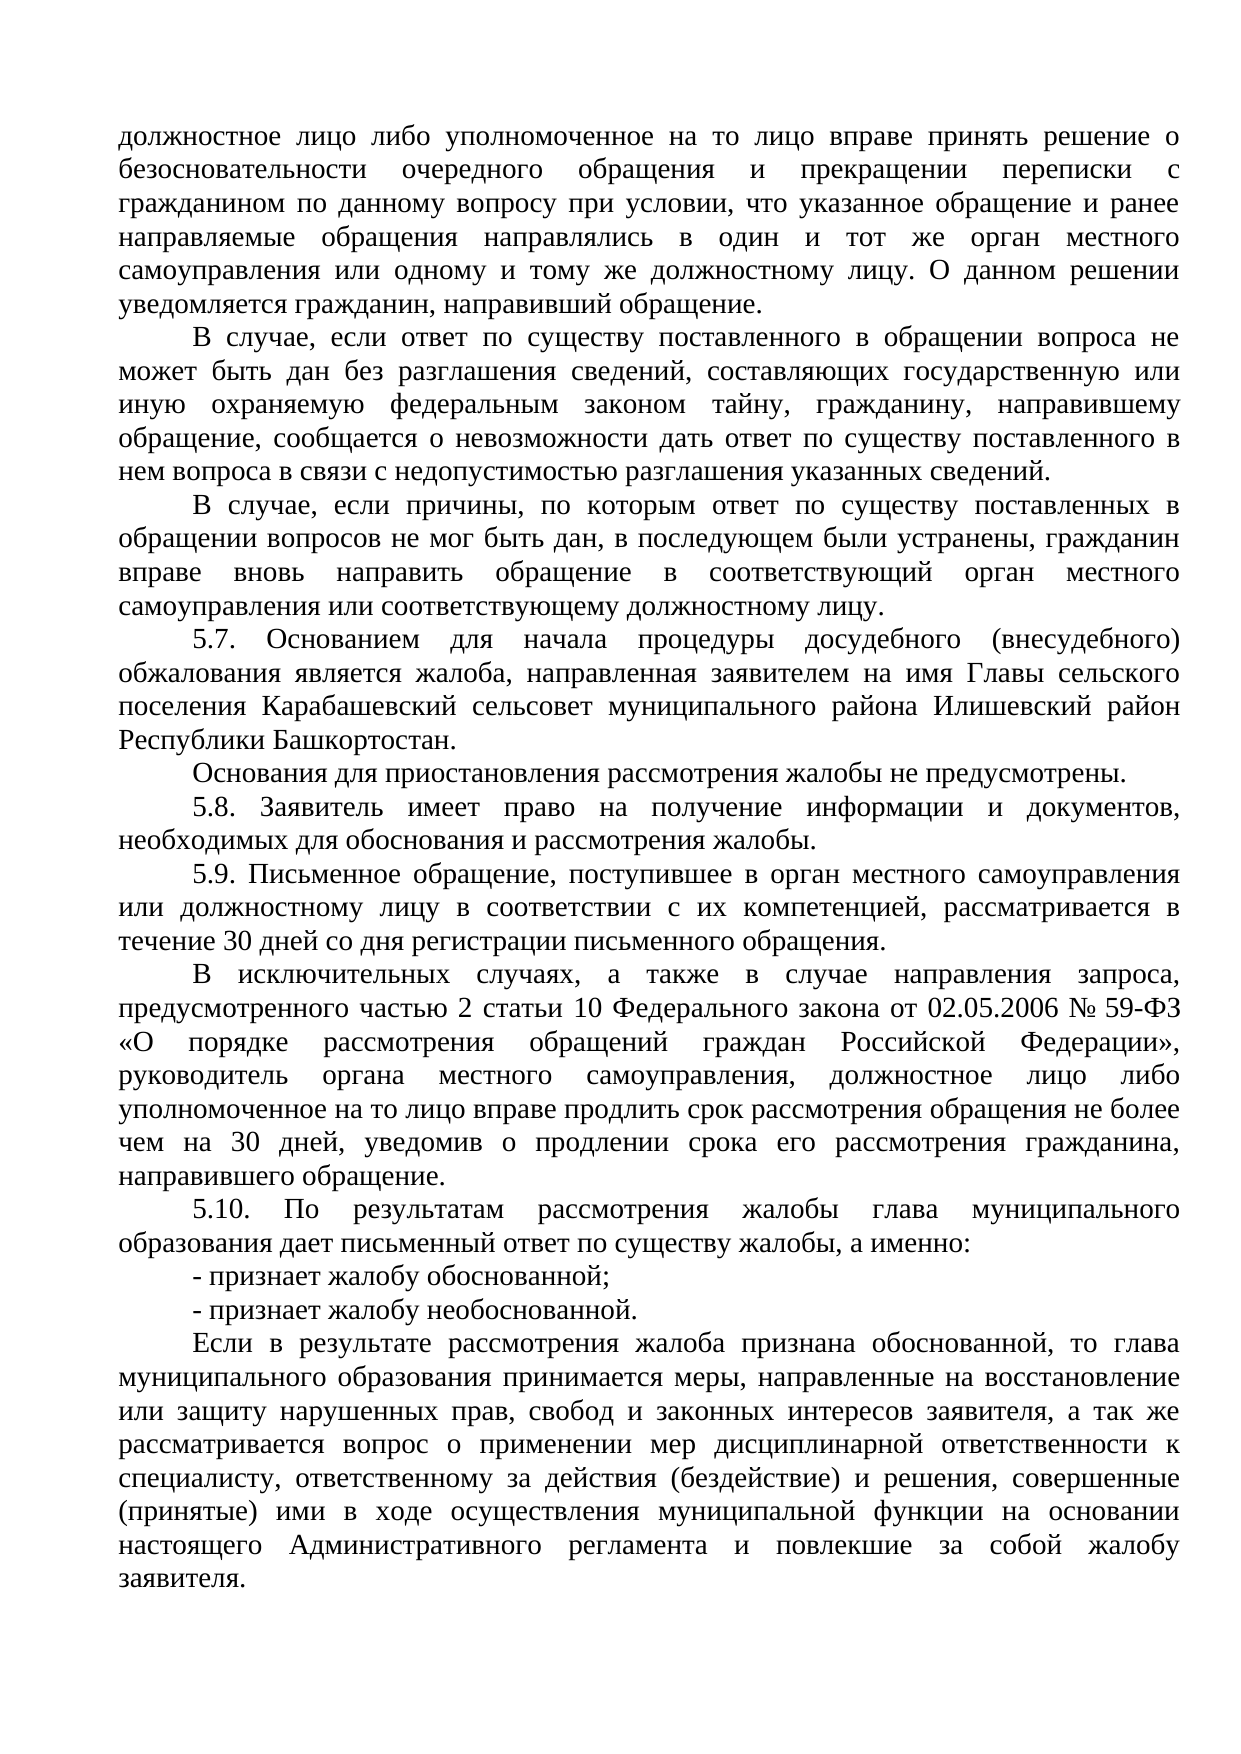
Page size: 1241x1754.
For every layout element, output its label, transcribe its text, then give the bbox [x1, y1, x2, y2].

text В исключительных случаях, а также в случае направления запроса, предусмотренного частью 2 статьи 10 Федерального закона от 02.05.2006 № 59-ФЗ «О порядке рассмотрения обращений граждан Российской Федерации», руководитель органа местного самоуправления, должностное лицо либо уполномоченное на то лицо вправе продлить срок рассмотрения обращения не более чем на 30 дней, уведомив о продлении срока его рассмотрения гражданина, направившего обращение. [118, 957, 1181, 1191]
text - признает жалобу необоснованной. [118, 1292, 1181, 1326]
text В случае, если ответ по существу поставленного в обращении вопроса не может быть дан без разглашения сведений, составляющих государственную или иную охраняемую федеральным законом тайну, гражданину, направившему обращение, сообщается о невозможности дать ответ по существу поставленного в нем вопроса в связи с недопустимостью разглашения указанных сведений. [118, 319, 1181, 487]
text 5.10. По результатам рассмотрения жалобы глава муниципального образования дает письменный ответ по существу жалобы, а именно: [118, 1191, 1181, 1258]
text 5.8. Заявитель имеет право на получение информации и документов, необходимых для обоснования и рассмотрения жалобы. [118, 789, 1181, 856]
text - признает жалобу обоснованной; [118, 1258, 1181, 1292]
text Если в результате рассмотрения жалоба признана обоснованной, то глава муниципального образования принимается меры, направленные на восстановление или защиту нарушенных прав, свобод и законных интересов заявителя, а так же рассматривается вопрос о применении мер дисциплинарной ответственности к специалисту, ответственному за действия (бездействие) и решения, совершенные (принятые) ими в ходе осуществления муниципальной функции на основании настоящего Административного регламента и повлекшие за собой жалобу заявителя. [118, 1326, 1181, 1594]
text 5.9. Письменное обращение, поступившее в орган местного самоуправления или должностному лицу в соответствии с их компетенцией, рассматривается в течение 30 дней со дня регистрации письменного обращения. [118, 856, 1181, 957]
text В случае, если причины, по которым ответ по существу поставленных в обращении вопросов не мог быть дан, в последующем были устранены, гражданин вправе вновь направить обращение в соответствующий орган местного самоуправления или соответствующему должностному лицу. [118, 487, 1181, 621]
text 5.7. Основанием для начала процедуры досудебного (внесудебного) обжалования является жалоба, направленная заявителем на имя Главы сельского поселения Карабашевский сельсовет муниципального района Илишевский район Республики Башкортостан. [118, 621, 1181, 755]
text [118, 118, 1181, 319]
text Основания для приостановления рассмотрения жалобы не предусмотрены. [118, 755, 1181, 789]
